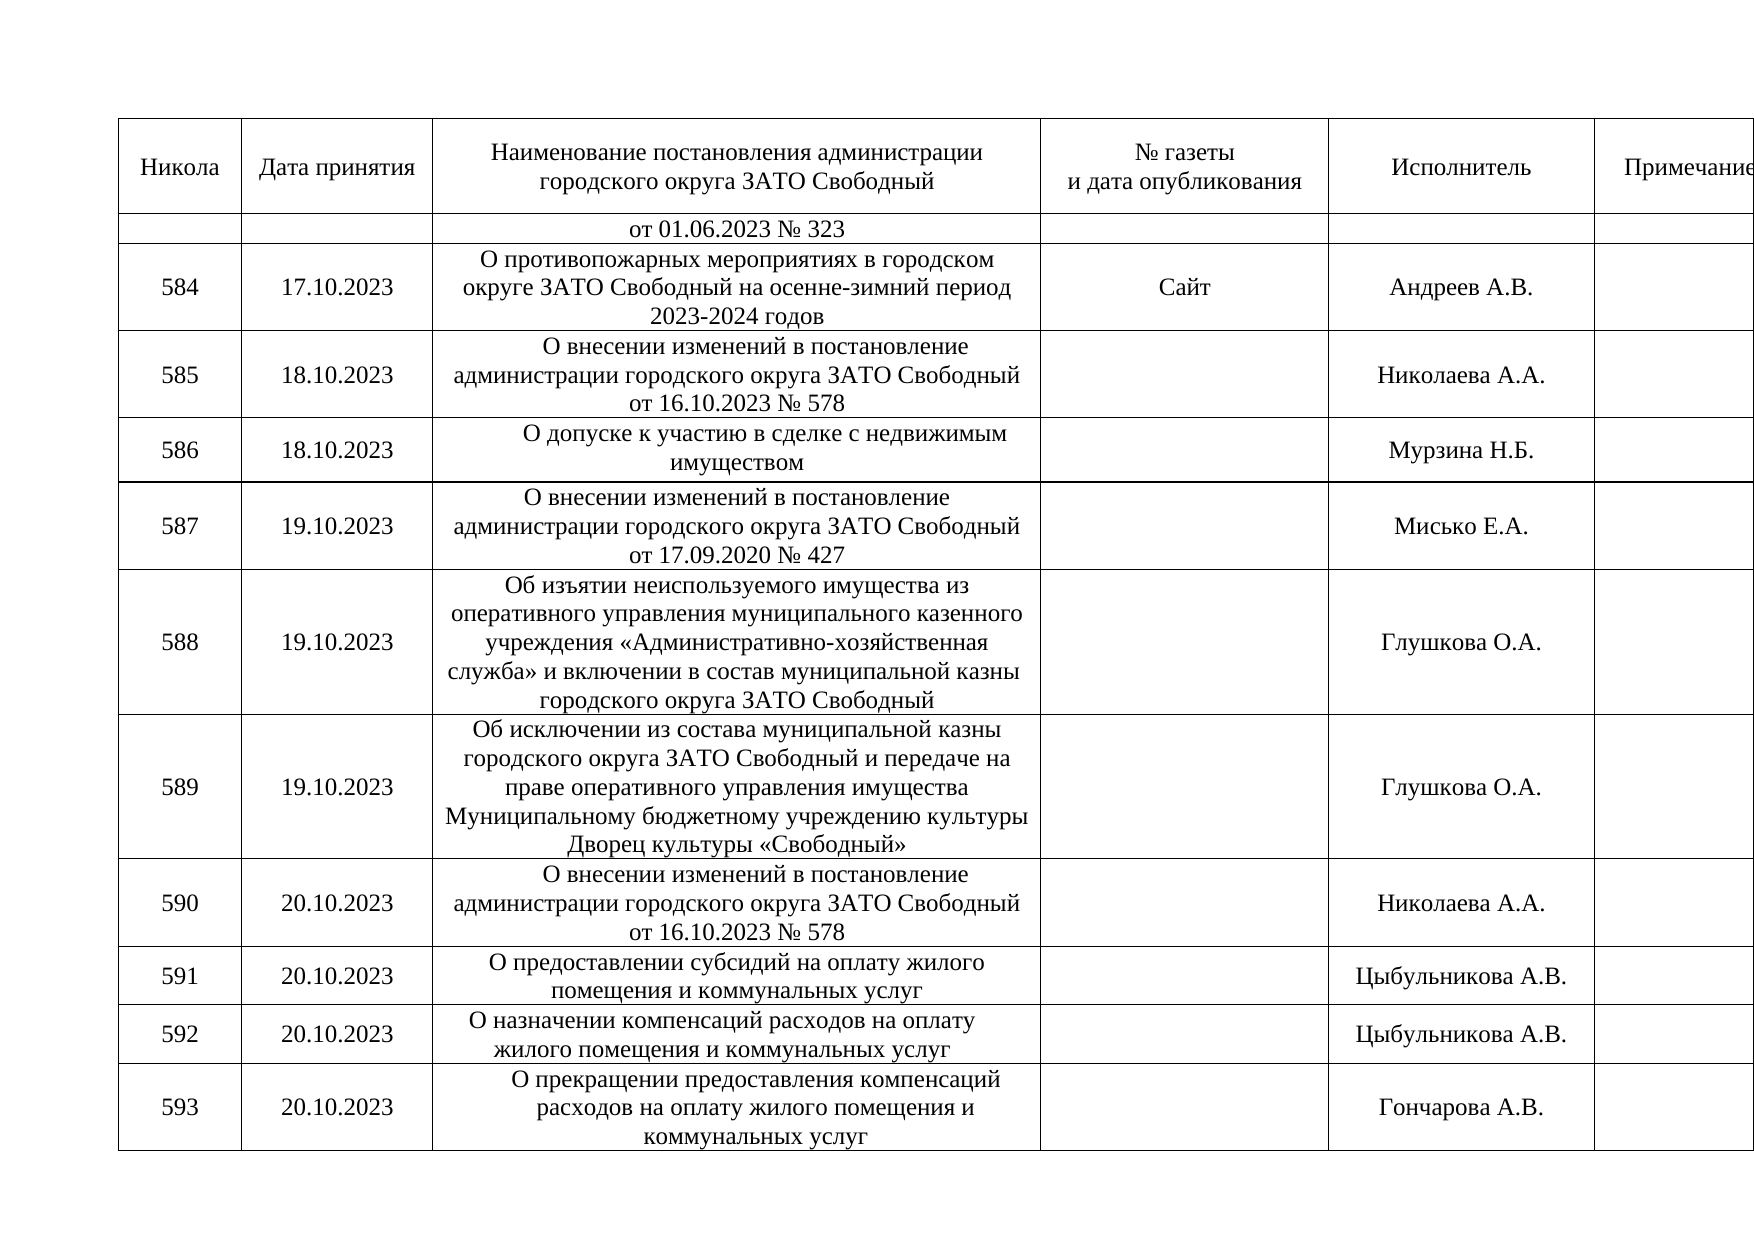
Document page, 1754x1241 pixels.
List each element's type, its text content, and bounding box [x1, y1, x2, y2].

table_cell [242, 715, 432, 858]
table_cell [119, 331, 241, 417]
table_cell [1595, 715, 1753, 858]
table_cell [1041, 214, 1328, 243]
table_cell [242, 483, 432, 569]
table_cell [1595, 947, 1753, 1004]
table_header Дата принятия [242, 119, 432, 213]
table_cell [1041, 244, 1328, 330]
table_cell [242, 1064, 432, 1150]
table_header Примечание [1595, 119, 1753, 213]
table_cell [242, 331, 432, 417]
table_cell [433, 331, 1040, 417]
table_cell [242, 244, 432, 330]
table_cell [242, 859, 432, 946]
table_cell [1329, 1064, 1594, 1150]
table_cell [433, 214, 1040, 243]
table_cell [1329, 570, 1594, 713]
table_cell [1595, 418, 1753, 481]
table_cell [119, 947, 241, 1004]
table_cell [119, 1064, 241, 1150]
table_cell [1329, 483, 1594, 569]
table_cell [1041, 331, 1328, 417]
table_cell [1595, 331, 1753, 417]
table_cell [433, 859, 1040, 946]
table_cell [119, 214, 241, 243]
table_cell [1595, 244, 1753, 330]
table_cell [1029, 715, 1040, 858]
table_header Исполнитель [1329, 119, 1594, 213]
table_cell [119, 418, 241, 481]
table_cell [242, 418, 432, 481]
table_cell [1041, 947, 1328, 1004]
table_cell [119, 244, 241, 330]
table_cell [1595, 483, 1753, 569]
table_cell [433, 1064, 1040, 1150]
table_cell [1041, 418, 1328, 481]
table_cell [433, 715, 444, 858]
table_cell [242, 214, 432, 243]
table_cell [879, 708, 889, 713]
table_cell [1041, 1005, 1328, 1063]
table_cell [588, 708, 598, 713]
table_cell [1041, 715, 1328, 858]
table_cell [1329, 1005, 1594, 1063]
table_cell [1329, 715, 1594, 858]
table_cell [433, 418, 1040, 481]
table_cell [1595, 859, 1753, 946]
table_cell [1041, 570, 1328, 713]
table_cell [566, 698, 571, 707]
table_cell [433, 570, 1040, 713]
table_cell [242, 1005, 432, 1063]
table_header № газеты и дата опубликования [1041, 119, 1328, 213]
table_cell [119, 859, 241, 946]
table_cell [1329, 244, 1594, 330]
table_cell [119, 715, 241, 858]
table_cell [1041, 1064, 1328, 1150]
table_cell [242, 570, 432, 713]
table_header Наименование постановления администрации городского округа ЗАТО Свободный [433, 119, 1040, 213]
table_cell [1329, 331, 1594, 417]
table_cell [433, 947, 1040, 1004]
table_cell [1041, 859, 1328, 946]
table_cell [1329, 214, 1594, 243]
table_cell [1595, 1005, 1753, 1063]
table_header Никола [119, 119, 241, 213]
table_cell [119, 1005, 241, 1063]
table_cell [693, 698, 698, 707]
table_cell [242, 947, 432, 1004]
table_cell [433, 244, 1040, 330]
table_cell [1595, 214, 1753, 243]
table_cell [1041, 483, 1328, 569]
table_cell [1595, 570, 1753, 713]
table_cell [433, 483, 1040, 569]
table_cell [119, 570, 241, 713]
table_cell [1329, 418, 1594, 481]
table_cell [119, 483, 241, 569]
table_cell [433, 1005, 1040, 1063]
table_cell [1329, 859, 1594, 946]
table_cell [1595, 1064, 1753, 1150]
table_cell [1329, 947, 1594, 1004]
